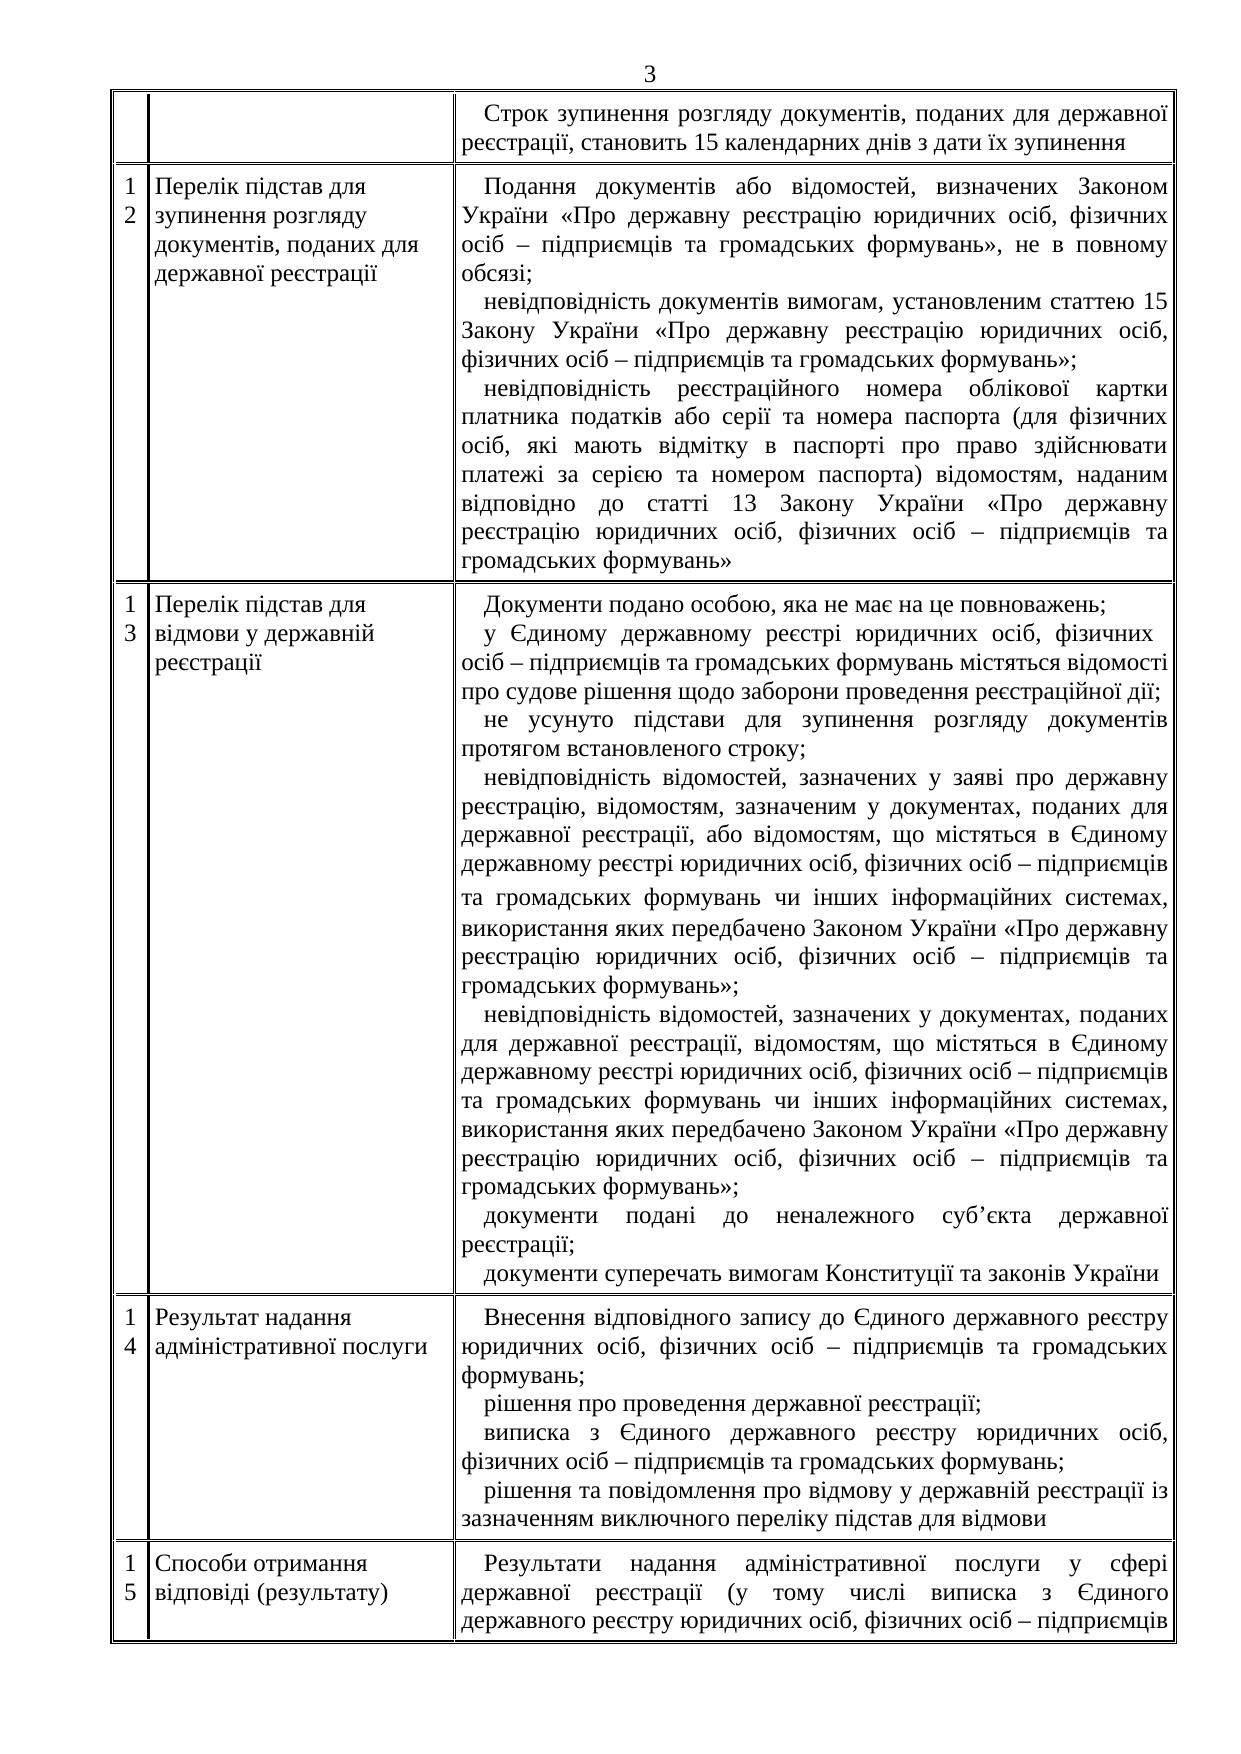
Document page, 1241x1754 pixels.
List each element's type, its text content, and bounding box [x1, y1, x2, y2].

table_cell Результат надання адміністративної послуги [150, 1296, 453, 1538]
table_cell Внесення відповідного запису до Єдиного державного реєстру юридичних осіб, фізичних осіб – підприємців та громадських формувань; рішення про проведення державної реєстрації; виписка з Єдиного державного реєстру юридичних осіб, фізичних осіб – підприємців та громадських формувань; рішення та повідомлення про відмову у державній реєстрації із зазначенням виключного переліку підстав для відмови [455, 1293, 1175, 1538]
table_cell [148, 92, 455, 162]
table_cell 15 [114, 1539, 148, 1640]
table_cell Перелік підстав для відмови у державній реєстрації [150, 584, 453, 1293]
table_cell Подання документів або відомостей, визначених Законом України «Про державну реєстрацію юридичних осіб, фізичних осіб – підприємців та громадських формувань», не в повному обсязі; невідповідність документів вимогам, установленим статтею 15 Закону України «Про державну реєстрацію юридичних осіб, фізичних осіб – підприємців та громадських формувань»; невідповідність реєстраційного номера облікової картки платника податків або серії та номера паспорта (для фізичних осіб, які мають відмітку в паспорті про право здійснювати платежі за серією та номером паспорта) відомостям, наданим відповідно до статті 13 Закону України «Про державну реєстрацію юридичних осіб, фізичних осіб – підприємців та громадських формувань» [455, 162, 1175, 580]
table_cell 14 [112, 1293, 148, 1538]
table_cell Перелік підстав для зупинення розгляду документів, поданих для державної реєстрації [150, 165, 453, 580]
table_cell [148, 1542, 455, 1640]
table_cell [455, 1539, 1174, 1640]
table_cell 13 [114, 580, 147, 1293]
table_cell 12 [112, 162, 148, 580]
table_cell Документи подано особою, яка не має на це повноважень; у Єдиному державному реєстрі юридичних осіб, фізичних осіб – підприємців та громадських формувань містяться відомості про судове рішення щодо заборони проведення реєстраційної дії; не усунуто підстави для зупинення розгляду документів протягом встановленого строку; невідповідність відомостей, зазначених у заяві про державну реєстрацію, відомостям, зазначеним у документах, поданих для державної реєстрації, або відомостям, що містяться в Єдиному державному реєстрі юридичних осіб, фізичних осіб – підприємців та громадських формувань чи інших інформаційних системах, використання яких передбачено Законом України «Про державну реєстрацію юридичних осіб, фізичних осіб – підприємців та громадських формувань»; невідповідність відомостей, зазначених у документах, поданих для державної реєстрації, відомостям, що містяться в Єдиному державному реєстрі юридичних осіб, фізичних осіб – підприємців та громадських формувань чи інших інформаційних системах, використання яких передбачено Законом України «Про державну реєстрацію юридичних осіб, фізичних осіб – підприємців та громадських формувань»; документи подані до неналежного суб’єкта державної реєстрації; документи суперечать вимогам Конституції та законів України [456, 580, 1174, 1293]
table_cell 11 [114, 92, 148, 162]
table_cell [455, 92, 1173, 162]
